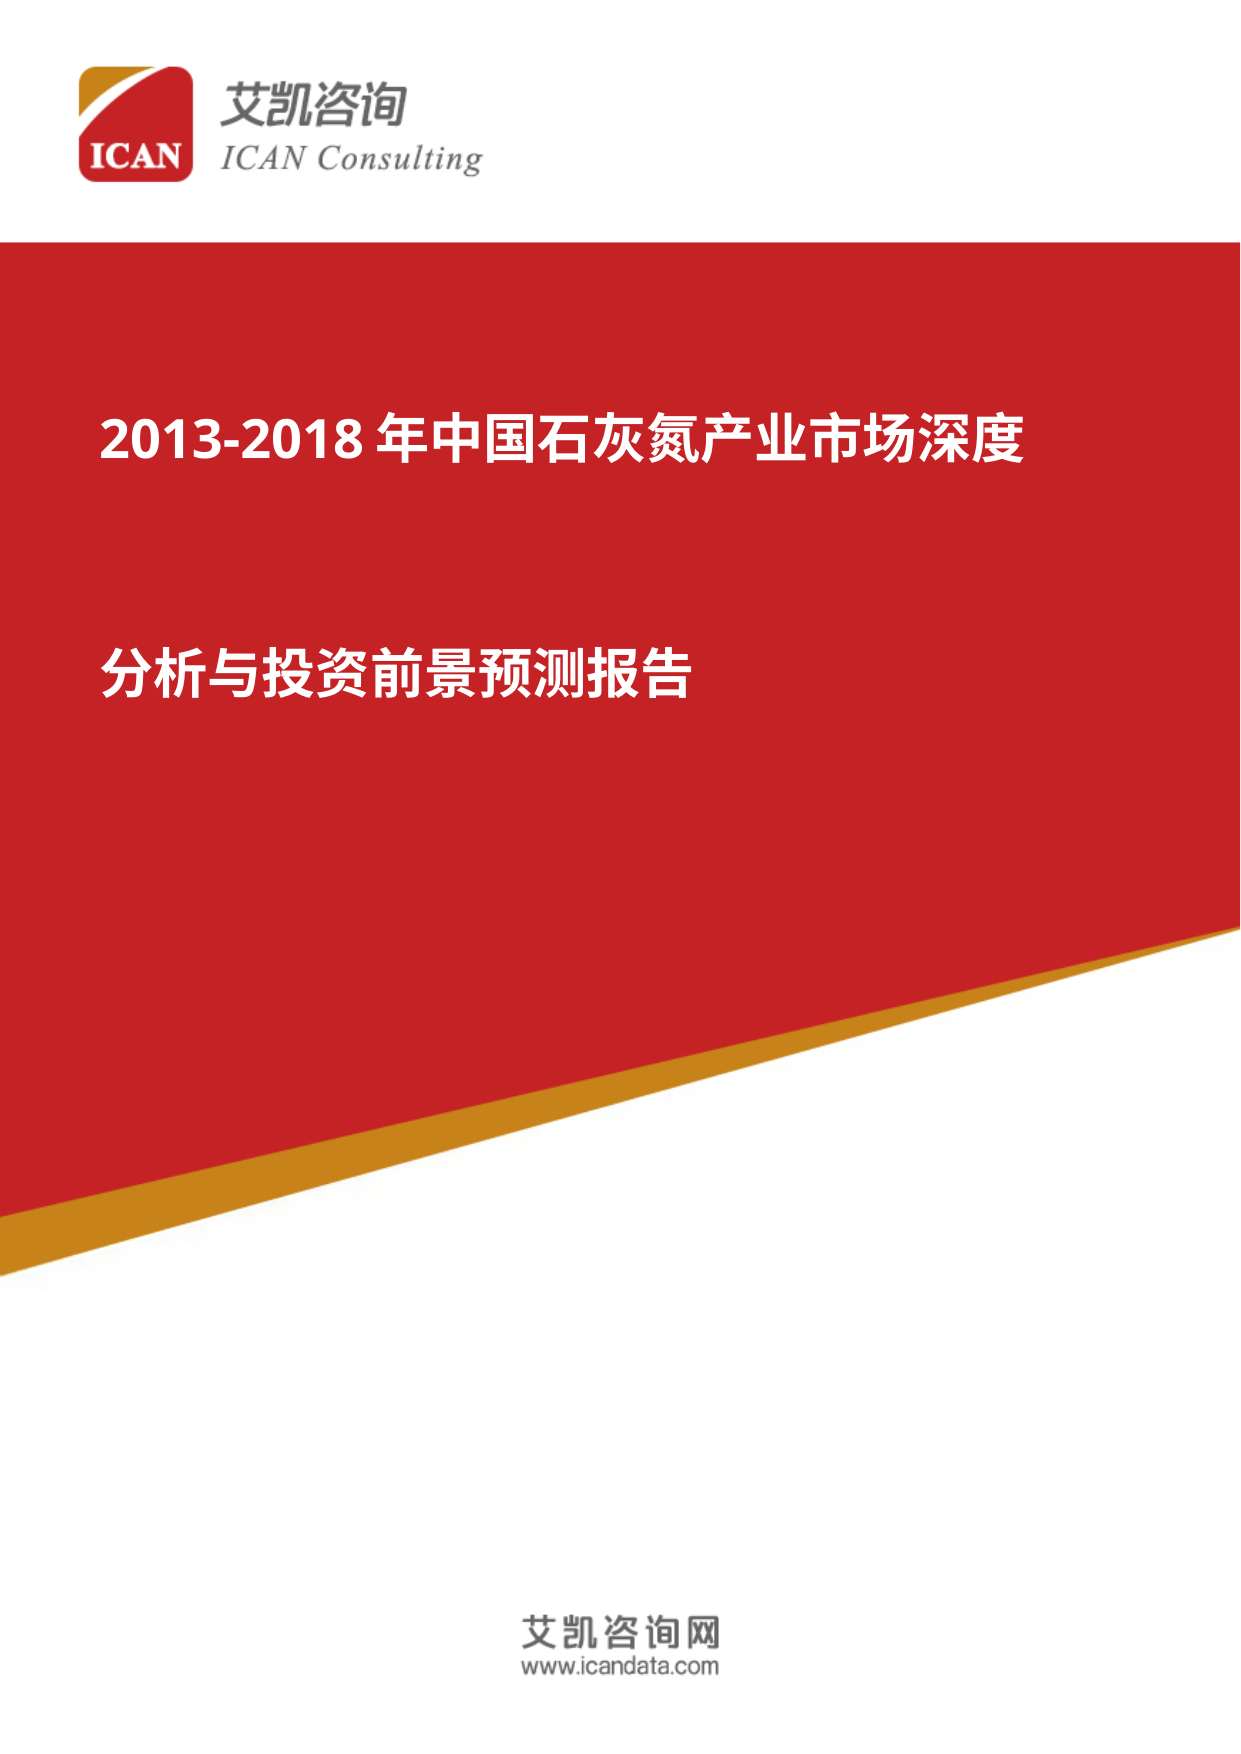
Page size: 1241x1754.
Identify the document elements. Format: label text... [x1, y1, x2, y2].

picture [0, 5, 1241, 1754]
subtitle 2013-2018年中国石灰氮产业市场深度分析与投资前景预测报告 [99, 386, 1053, 718]
